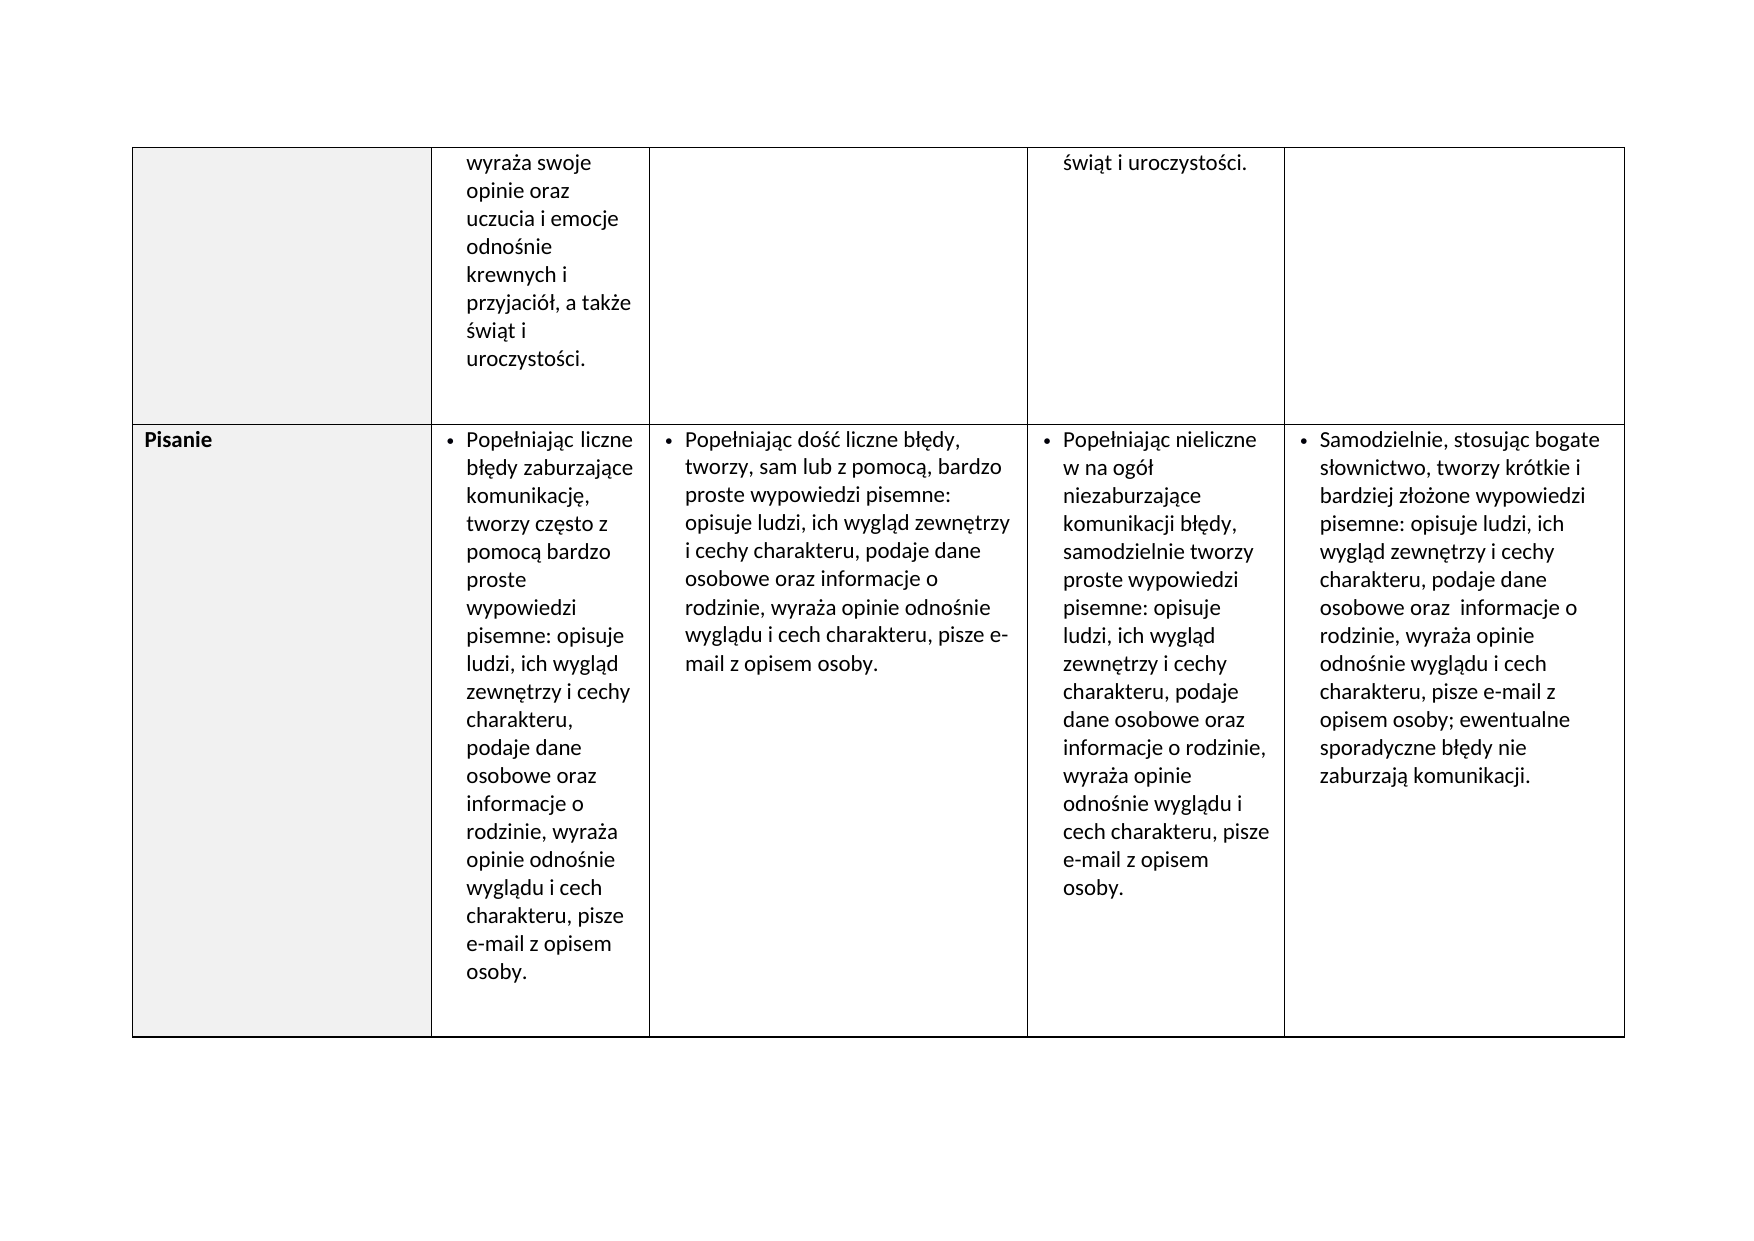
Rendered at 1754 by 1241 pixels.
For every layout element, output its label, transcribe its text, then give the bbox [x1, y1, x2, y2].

table_header wyraża swoje opinie oraz uczucia i emocje odnośnie krewnych i przyjaciół, a także świąt i uroczystości. [432, 148, 649, 424]
table_header [1285, 148, 1624, 424]
table_header [133, 148, 431, 424]
table_header świąt i uroczystości. [1028, 148, 1284, 424]
table_header [650, 148, 1027, 424]
table_cell Pisanie [133, 425, 431, 1036]
table_cell Popełniając dość liczne błędy, tworzy, sam lub z pomocą, bardzo proste wypowiedzi pisemne: opisuje ludzi, ich wygląd zewnętrzy i cechy charakteru, podaje dane osobowe oraz informacje o rodzinie, wyraża opinie odnośnie wyglądu i cech charakteru, pisze e- mail z opisem osoby. [650, 425, 1027, 1036]
table_cell Popełniając nieliczne w na ogół niezaburzające komunikacji błędy, samodzielnie tworzy proste wypowiedzi pisemne: opisuje ludzi, ich wygląd zewnętrzy i cechy charakteru, podaje dane osobowe oraz informacje o rodzinie, wyraża opinie odnośnie wyglądu i cech charakteru, pisze e-mail z opisem osoby. [1028, 425, 1284, 1036]
table_cell Popełniając liczne błędy zaburzające komunikację, tworzy często z pomocą bardzo proste wypowiedzi pisemne: opisuje ludzi, ich wygląd zewnętrzy i cechy charakteru, podaje dane osobowe oraz informacje o rodzinie, wyraża opinie odnośnie wyglądu i cech charakteru, pisze e-mail z opisem osoby. [432, 425, 649, 1036]
table_cell Samodzielnie, stosując bogate słownictwo, tworzy krótkie i bardziej złożone wypowiedzi pisemne: opisuje ludzi, ich wygląd zewnętrzy i cechy charakteru, podaje dane osobowe oraz informacje o rodzinie, wyraża opinie odnośnie wyglądu i cech charakteru, pisze e-mail z opisem osoby; ewentualne sporadyczne błędy nie zaburzają komunikacji. [1285, 425, 1624, 1036]
